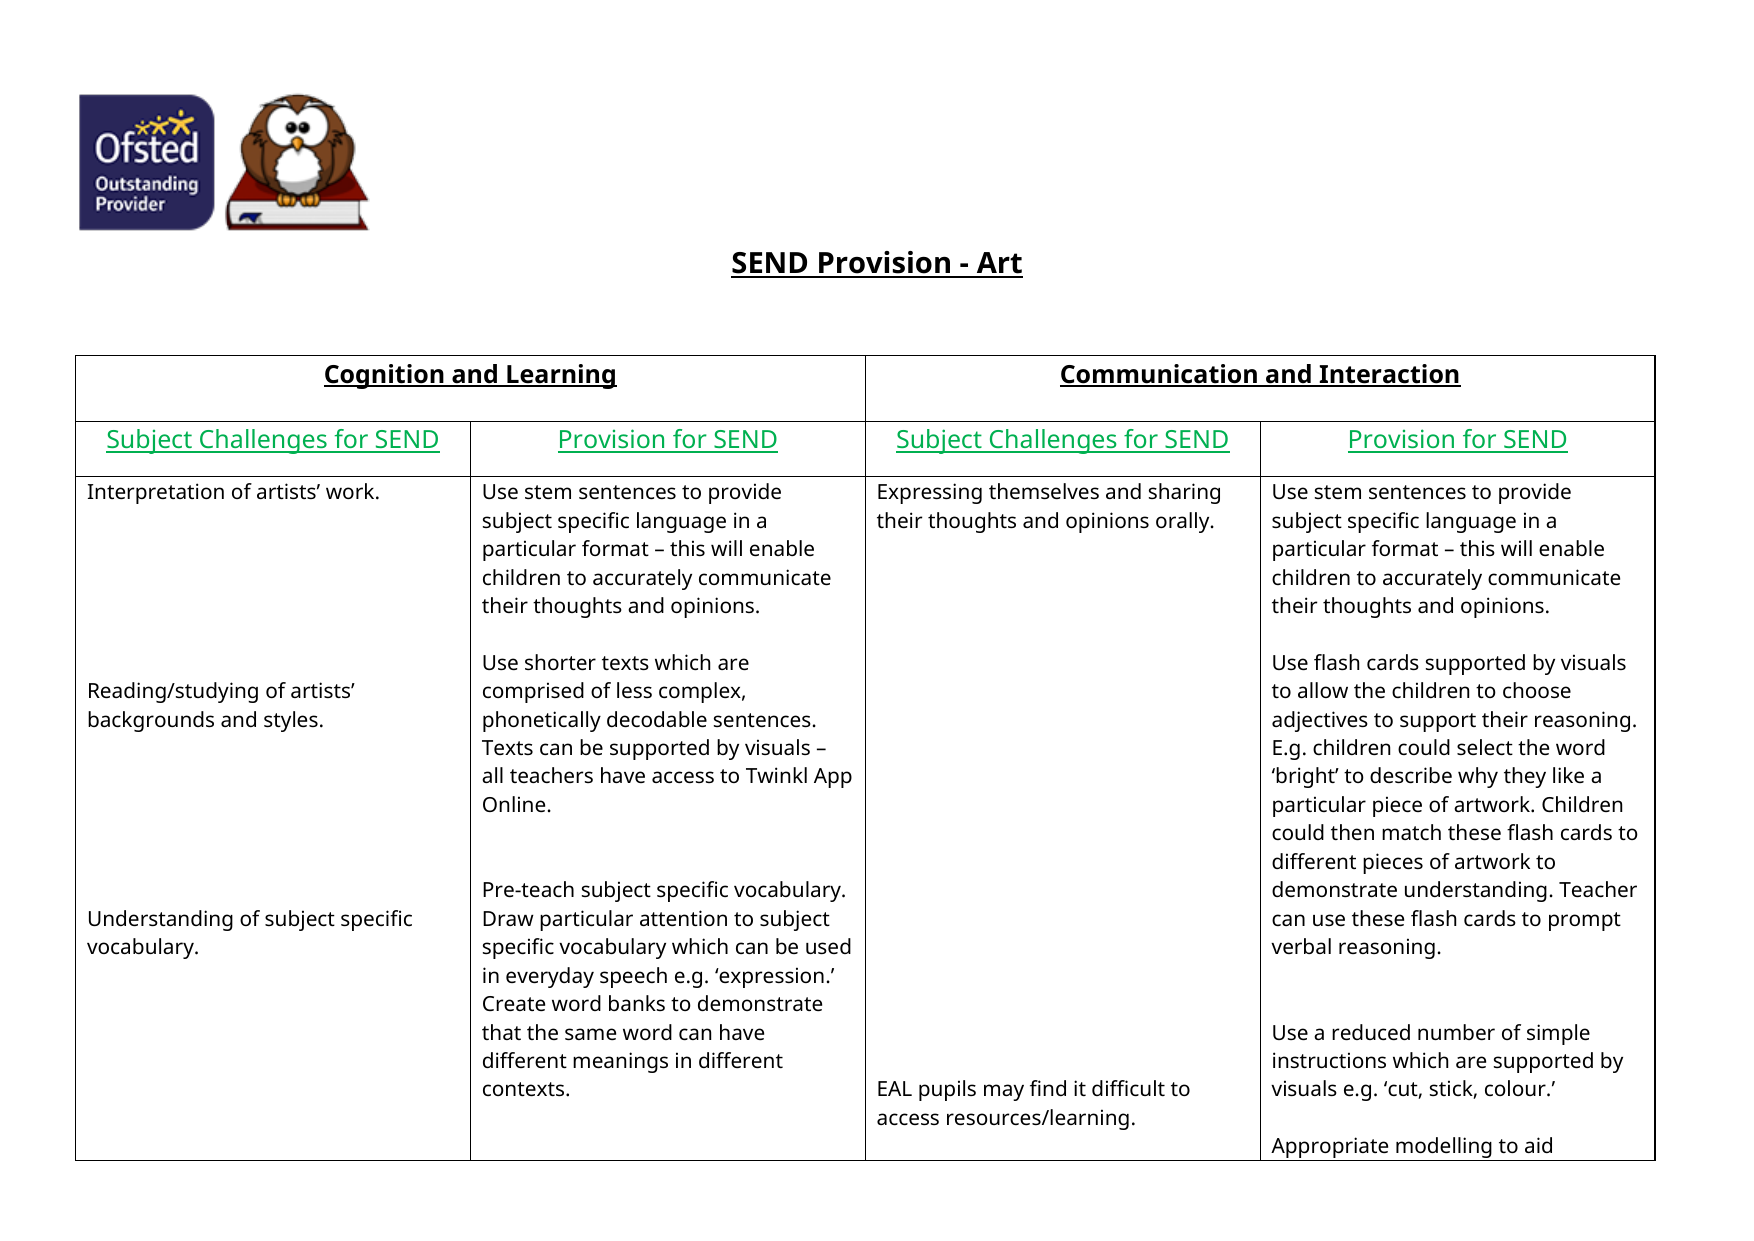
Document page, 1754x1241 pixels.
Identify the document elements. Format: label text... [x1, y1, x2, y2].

table_cell Subject Challenges for SEND [76, 422, 470, 476]
table_header Cognition and Learning [76, 356, 865, 421]
table_cell Provision for SEND [1261, 422, 1654, 476]
table_header Communication and Interaction [866, 356, 1654, 421]
picture [75, 73, 375, 243]
table_cell Subject Challenges for SEND [866, 422, 1260, 476]
table_cell Expressing themselves and sharing their thoughts and opinions orally. EAL pupils may find it difficult to access resources/learning. [866, 477, 1260, 1160]
text SEND Provision - Art [75, 242, 1679, 282]
table_cell Provision for SEND [471, 422, 865, 476]
